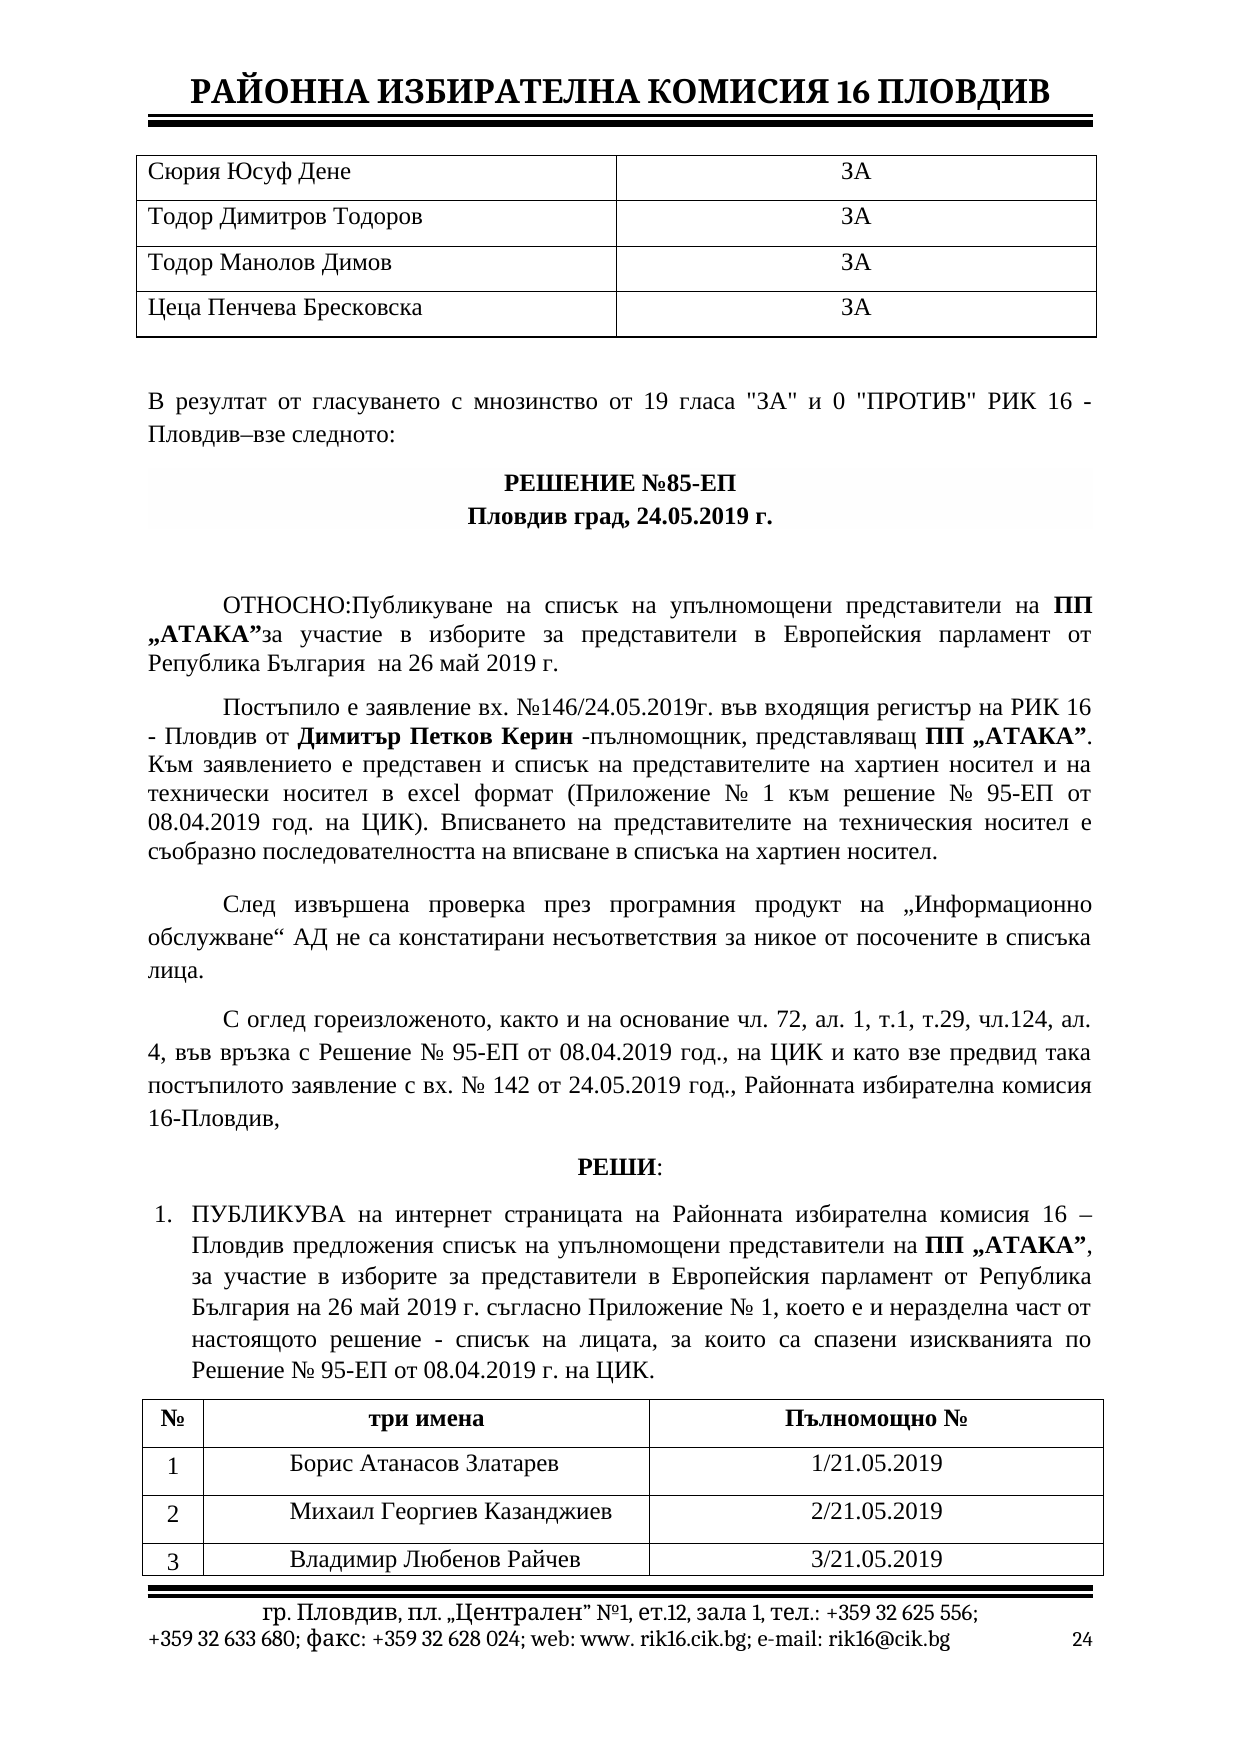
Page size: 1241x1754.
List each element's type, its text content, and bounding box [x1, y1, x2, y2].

table_cell ЗА [617, 292, 1096, 336]
table_cell Михаил Георгиев Казанджиев [204, 1496, 649, 1543]
text РЕШИ: [148, 1152, 1093, 1181]
table_header № [143, 1400, 203, 1447]
table_header три имена [204, 1400, 649, 1447]
table_cell ЗА [617, 201, 1096, 246]
text В резултат от гласуването с мнозинство от 19 гласа "ЗА" и 0 "ПРОТИВ" РИК 16 - Пловдив–взе следното: [148, 386, 1093, 448]
table_cell 2/21.05.2019 [650, 1496, 1103, 1543]
text След извършена проверка през програмния продукт на „Информационно обслужване“ АД не са констатирани несъответствия за никое от посочените в списъка лица. [148, 889, 1093, 984]
table_cell Борис Атанасов Златарев [204, 1448, 649, 1495]
text С оглед гореизложеното, както и на основание чл. 72, ал. 1, т.1, т.29, чл.124, ал. 4, във връзка с Решение № 95-ЕП от 08.04.2019 год., на ЦИК и като взе предвид така постъпилото заявление с вх. № 142 от 24.05.2019 год., Районната избирателна комисия 16-Пловдив, [148, 1004, 1093, 1132]
table_cell ЗА [617, 247, 1096, 291]
text Пловдив град, 24.05.2019 г. [148, 501, 1093, 529]
table_cell 1 [143, 1448, 203, 1495]
table_cell Тодор Манолов Димов [137, 247, 616, 291]
table_cell Сюрия Юсуф Дене [137, 156, 616, 200]
table_header Пълномощно № [650, 1400, 1103, 1447]
text ОТНОСНО:Публикуване на списък на упълномощени представители на ПП „АТАКА”за участие в изборите за представители в Европейския парламент от Република България на 26 май 2019 г. [148, 590, 1093, 676]
list ПУБЛИКУВА на интернет страницата на Районната избирателна комисия 16 – Пловдив предложения списък на упълномощени представители на ПП „АТАКА”, за участие в изборите за представители в Европейския парламент от Република България на 26 май 2019 г. съгласно Приложение № 1, което е и неразделна част от настоящото решение - списък на лицата, за които са спазени изискванията по Решение № 95-ЕП от 08.04.2019 г. на ЦИК. [154, 1196, 1093, 1384]
table_cell 1/21.05.2019 [650, 1448, 1103, 1495]
table_cell 2 [143, 1496, 203, 1543]
table_cell Тодор Димитров Тодоров [137, 201, 616, 246]
table_cell 3/21.05.2019 [650, 1544, 1103, 1575]
text Постъпило е заявление вх. №146/24.05.2019г. във входящия регистър на РИК 16 - Пловдив от Димитър Петков Керин -пълномощник, представляващ ПП „АТАКА”. Към заявлението е представен и списък на представителите на хартиен носител и на технически носител в excel формат (Приложение № 1 към решение № 95-ЕП от 08.04.2019 год. на ЦИК). Вписването на представителите на техническия носител е съобразно последователността на вписване в списъка на хартиен носител. [148, 692, 1093, 864]
table_cell 3 [143, 1544, 203, 1575]
table_cell ЗА [617, 156, 1096, 200]
text РЕШЕНИЕ №85-ЕП [148, 468, 1093, 496]
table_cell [204, 1544, 649, 1575]
table_cell Цеца Пенчева Бресковска [137, 292, 616, 336]
